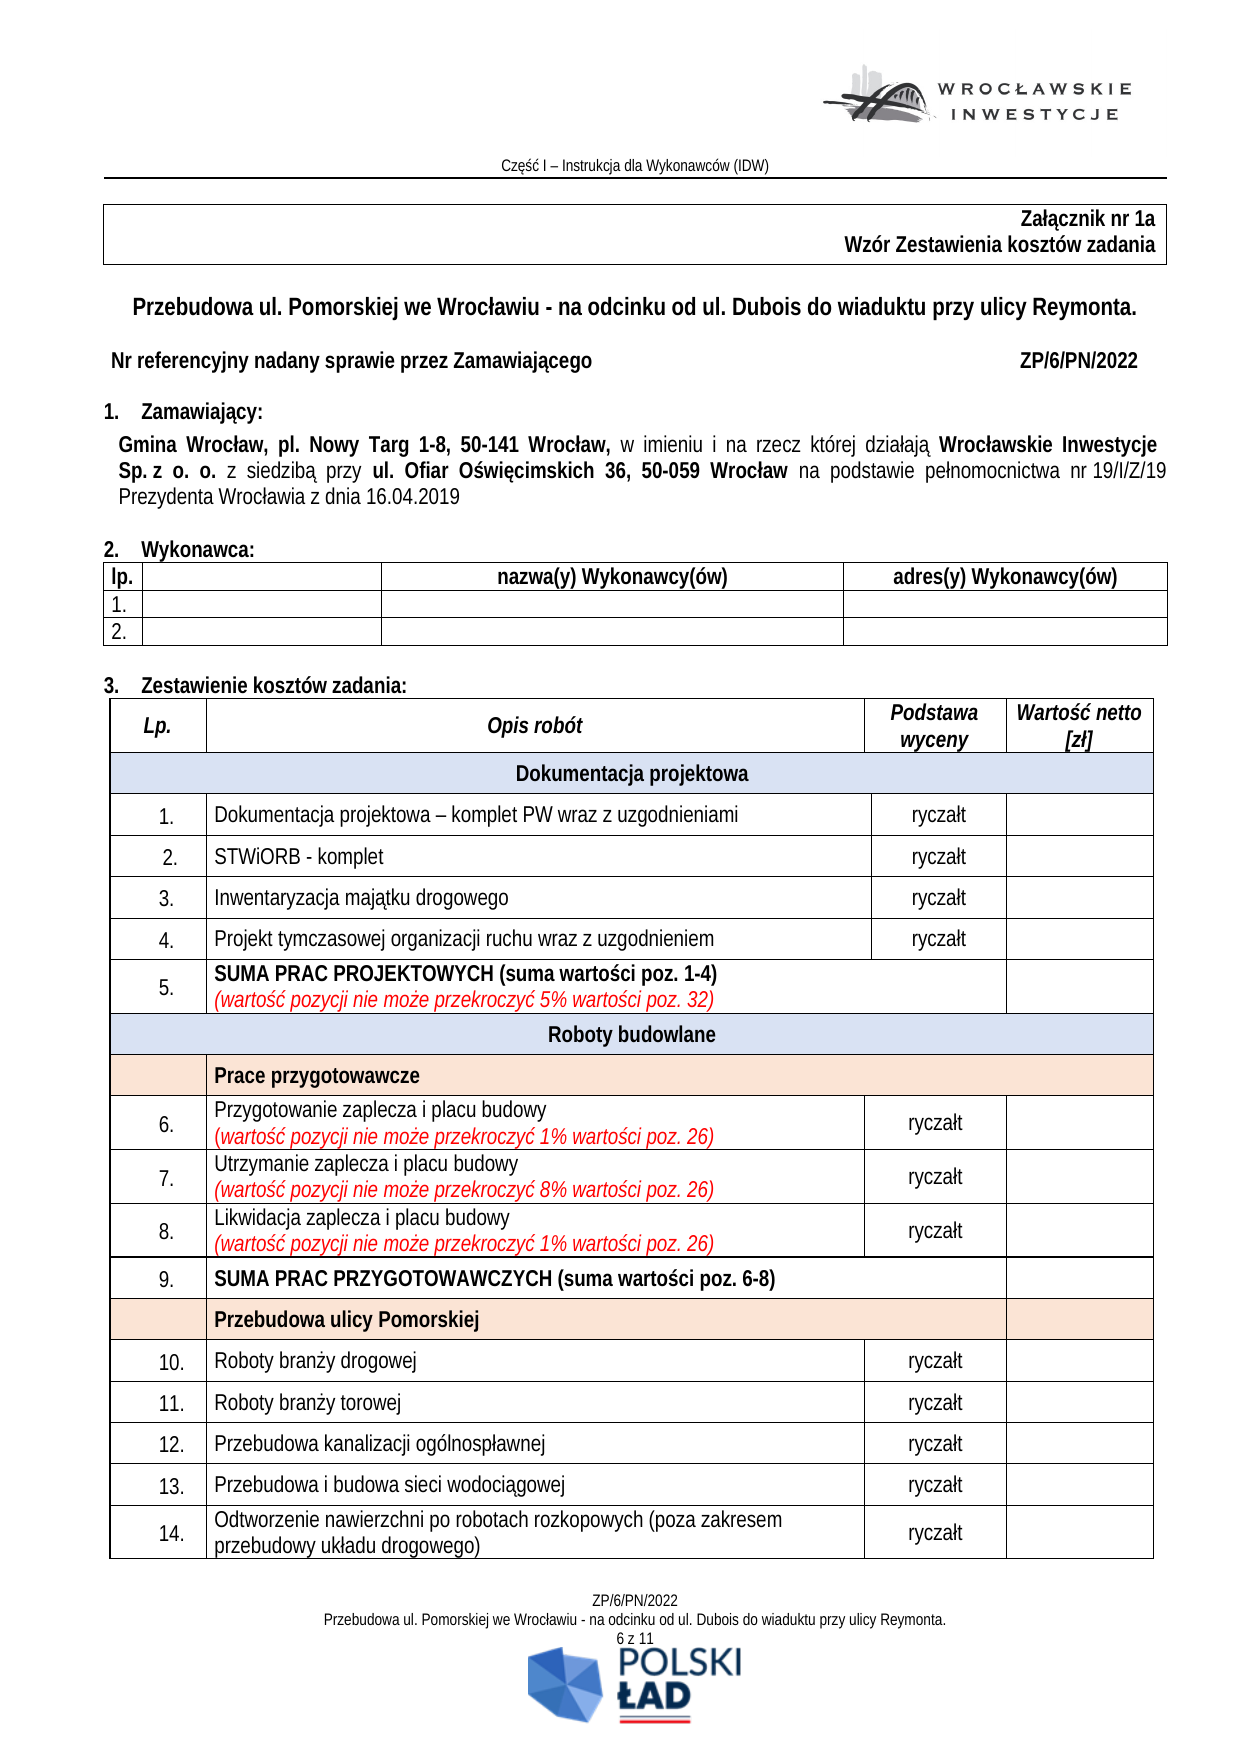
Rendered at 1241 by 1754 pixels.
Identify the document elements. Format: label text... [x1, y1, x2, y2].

table_cell [844, 591, 1167, 617]
table_header lp. [104, 563, 142, 590]
table_cell ryczałt [872, 794, 1006, 835]
table_cell ryczałt [865, 1382, 1006, 1422]
table_cell ryczałt [872, 836, 1006, 876]
table_cell [1007, 1464, 1153, 1504]
table_cell ryczałt [865, 1096, 1006, 1149]
table_cell [1007, 1506, 1153, 1558]
table_cell [1007, 1258, 1153, 1298]
table_cell [111, 1150, 206, 1203]
text Przebudowa ul. Pomorskiej we Wrocławiu - na odcinku od ul. Dubois do wiaduktu przy ulicy Reymonta. [103, 292, 1167, 320]
table_header Podstawa wyceny [865, 699, 1006, 752]
table_cell 1. [104, 591, 142, 617]
table_header [143, 563, 381, 590]
table_cell [111, 1340, 206, 1381]
table_cell [1007, 1382, 1153, 1422]
table_header Lp. [111, 699, 206, 752]
picture [528, 1647, 742, 1725]
table_cell [1007, 877, 1153, 917]
table_cell [111, 1055, 206, 1095]
table_cell 2. [104, 618, 142, 644]
list Wykonawca: [103, 536, 1167, 562]
table_cell Utrzymanie zaplecza i placu budowy (wartość pozycji nie może przekroczyć 8% wartości poz. 26) [207, 1150, 864, 1203]
table_cell Prace przygotowawcze [207, 1055, 1153, 1095]
list Zestawienie kosztów zadania: [103, 672, 1167, 698]
table_cell Roboty branży drogowej [207, 1340, 864, 1381]
table_cell Roboty budowlane [111, 1014, 1153, 1054]
picture [788, 29, 1167, 157]
table_cell [1007, 1423, 1153, 1463]
table_cell [1007, 1204, 1153, 1256]
table_cell [1007, 919, 1153, 959]
table_header Opis robót [207, 699, 864, 752]
table_cell [111, 960, 206, 1012]
table_cell ryczałt [872, 877, 1006, 917]
table_cell [111, 1382, 206, 1422]
table_cell [1007, 960, 1153, 1012]
table_cell [1007, 1096, 1153, 1149]
table_cell [111, 1096, 206, 1149]
table_cell [143, 591, 381, 617]
table_cell [111, 877, 206, 917]
table_cell [111, 1464, 206, 1504]
table_cell Przebudowa kanalizacji ogólnospławnej [207, 1423, 864, 1463]
table_header ZP/6/PN/2022 [889, 320, 1145, 373]
list Zamawiający: [103, 398, 1167, 424]
table_cell ryczałt [865, 1506, 1006, 1558]
table_cell [844, 618, 1167, 644]
table_cell [1007, 1340, 1153, 1381]
table_cell [111, 1258, 206, 1298]
table_header Nr referencyjny nadany sprawie przez Zamawiającego [104, 320, 889, 373]
table_cell SUMA PRAC PRZYGOTOWAWCZYCH (suma wartości poz. 6-8) [207, 1258, 1006, 1298]
table_header adres(y) Wykonawcy(ów) [844, 563, 1167, 590]
table_cell Przebudowa i budowa sieci wodociągowej [207, 1464, 864, 1504]
table_cell ryczałt [872, 919, 1006, 959]
table_cell [382, 618, 843, 644]
table_cell Przygotowanie zaplecza i placu budowy (wartość pozycji nie może przekroczyć 1% wartości poz. 26) [207, 1096, 864, 1149]
table_cell Inwentaryzacja majątku drogowego [207, 877, 871, 917]
table_cell [111, 919, 206, 959]
table_header Wartość netto [zł] [1007, 699, 1153, 752]
table_cell [111, 1204, 206, 1256]
table_cell [382, 591, 843, 617]
table_cell [111, 794, 206, 835]
table_cell Odtworzenie nawierzchni po robotach rozkopowych (poza zakresem przebudowy układu drogowego) [207, 1506, 864, 1558]
table_cell [111, 1506, 206, 1558]
table_cell Przebudowa ulicy Pomorskiej [207, 1299, 1006, 1339]
table_cell [111, 1299, 206, 1339]
table_cell Dokumentacja projektowa [111, 753, 1153, 793]
table_cell Likwidacja zaplecza i placu budowy (wartość pozycji nie może przekroczyć 1% wartości poz. 26) [207, 1204, 864, 1256]
table_cell ryczałt [865, 1423, 1006, 1463]
table_cell Roboty branży torowej [207, 1382, 864, 1422]
table_cell ryczałt [865, 1464, 1006, 1504]
table_cell STWiORB - komplet [207, 836, 871, 876]
table_cell [1007, 836, 1153, 876]
table_cell [111, 1423, 206, 1463]
table_cell SUMA PRAC PROJEKTOWYCH (suma wartości poz. 1-4) (wartość pozycji nie może przekroczyć 5% wartości poz. 32) [207, 960, 1006, 1012]
list Gmina Wrocław, pl. Nowy Targ 1-8, 50-141 Wrocław, w imieniu i na rzecz której działają Wrocławskie Inwestycje Sp. z o. o. z siedzibą przy ul. Ofiar Oświęcimskich 36, 50-059 Wrocław na podstawie pełnomocnictwa nr 19/I/Z/19 Prezydenta Wrocławia z dnia 16.04.2019 [118, 431, 1167, 509]
table_cell [1007, 1299, 1153, 1339]
table_header nazwa(y) Wykonawcy(ów) [382, 563, 843, 590]
table_cell Projekt tymczasowej organizacji ruchu wraz z uzgodnieniem [207, 919, 871, 959]
table_header Załącznik nr 1a Wzór Zestawienia kosztów zadania [104, 205, 1166, 264]
table_cell ryczałt [865, 1150, 1006, 1203]
table_cell [1007, 794, 1153, 835]
table_cell [111, 836, 206, 876]
table_cell Dokumentacja projektowa – komplet PW wraz z uzgodnieniami [207, 794, 871, 835]
table_cell ryczałt [865, 1204, 1006, 1256]
table_cell ryczałt [865, 1340, 1006, 1381]
table_cell [143, 618, 381, 644]
table_cell [1007, 1150, 1153, 1203]
